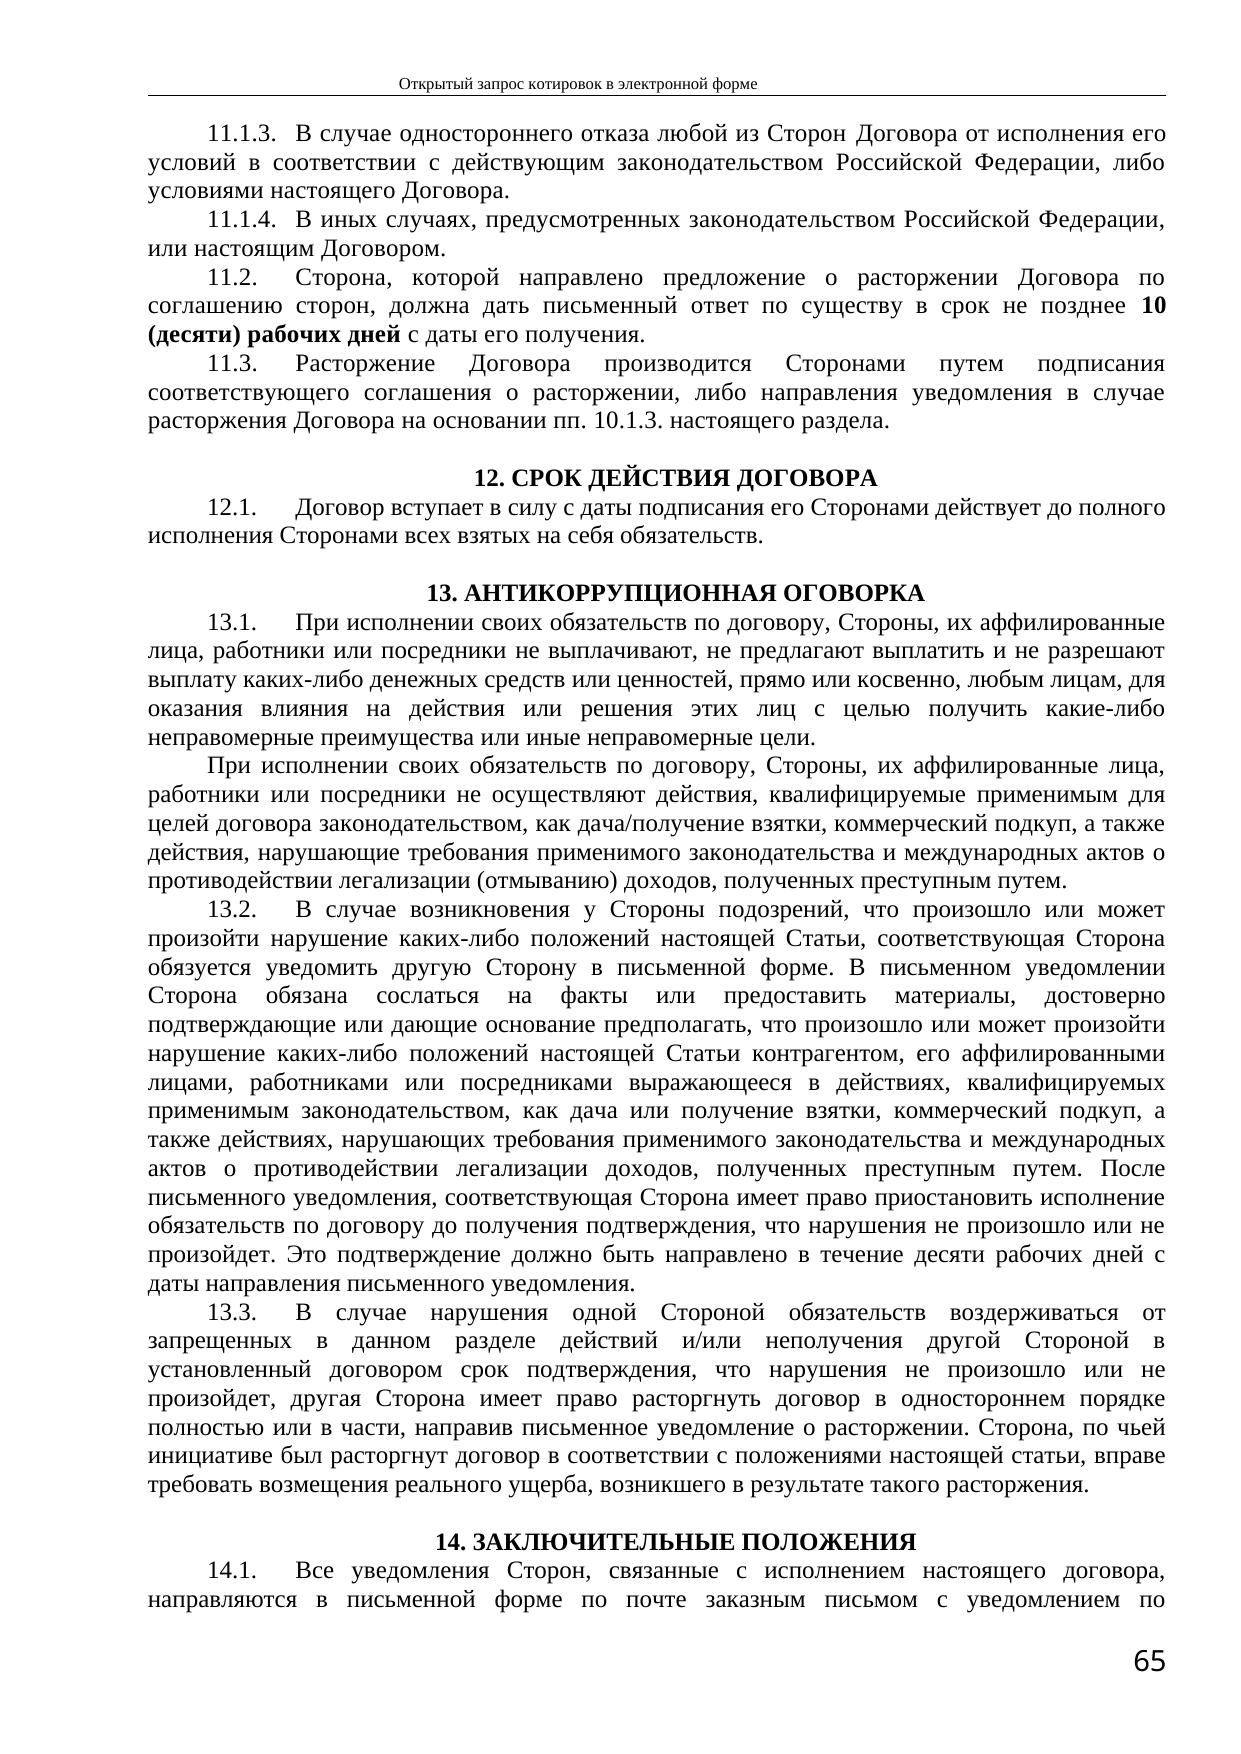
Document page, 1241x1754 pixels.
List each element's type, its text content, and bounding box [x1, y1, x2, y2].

list Договор вступает в силу с даты подписания его Сторонами действует до полного исполнения Сторонами всех взятых на себя обязательств. [148, 492, 1166, 549]
text При исполнении своих обязательств по договору, Стороны, их аффилированные лица, работники или посредники не осуществляют действия, квалифицируемые применимым для целей договора законодательством, как дача/получение взятки, коммерческий подкуп, а также действия, нарушающие требования применимого законодательства и международных актов о противодействии легализации (отмыванию) доходов, полученных преступным путем. [148, 751, 1166, 894]
list В иных случаях, предусмотренных законодательством Российской Федерации, или настоящим Договором. [148, 204, 1167, 262]
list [148, 1556, 1166, 1613]
list ЗАКЛЮЧИТЕЛЬНЫЕ ПОЛОЖЕНИЯ [185, 1527, 1166, 1556]
list Расторжение Договора производится Сторонами путем подписания соответствующего соглашения о расторжении, либо направления уведомления в случае расторжения Договора на основании пп. 10.1.3. настоящего раздела. [148, 348, 1167, 434]
list АНТИКОРРУПЦИОННАЯ ОГОВОРКА [185, 578, 1166, 607]
list СРОК ДЕЙСТВИЯ ДОГОВОРА [185, 463, 1166, 492]
list В случае нарушения одной Стороной обязательств воздерживаться от запрещенных в данном разделе действий и/или неполучения другой Стороной в установленный договором срок подтверждения, что нарушения не произошло или не произойдет, другая Сторона имеет право расторгнуть договор в одностороннем порядке полностью или в части, направив письменное уведомление о расторжении. Сторона, по чьей инициативе был расторгнут договор в соответствии с положениями настоящей статьи, вправе требовать возмещения реального ущерба, возникшего в результате такого расторжения. [148, 1297, 1166, 1498]
list Сторона, которой направлено предложение о расторжении Договора по соглашению сторон, должна дать письменный ответ по существу в срок не позднее 10 (десяти) рабочих дней с даты его получения. [148, 262, 1166, 348]
list При исполнении своих обязательств по договору, Стороны, их аффилированные лица, работники или посредники не выплачивают, не предлагают выплатить и не разрешают выплату каких-либо денежных средств или ценностей, прямо или косвенно, любым лицам, для оказания влияния на действия или решения этих лиц с целью получить какие-либо неправомерные преимущества или иные неправомерные цели. [148, 607, 1166, 751]
list В случае возникновения у Стороны подозрений, что произошло или может произойти нарушение каких-либо положений настоящей Статьи, соответствующая Сторона обязуется уведомить другую Сторону в письменной форме. В письменном уведомлении Сторона обязана сослаться на факты или предоставить материалы, достоверно подтверждающие или дающие основание предполагать, что произошло или может произойти нарушение каких-либо положений настоящей Статьи контрагентом, его аффилированными лицами, работниками или посредниками выражающееся в действиях, квалифицируемых применимым законодательством, как дача или получение взятки, коммерческий подкуп, а также действиях, нарушающих требования применимого законодательства и международных актов о противодействии легализации доходов, полученных преступным путем. После письменного уведомления, соответствующая Сторона имеет право приостановить исполнение обязательств по договору до получения подтверждения, что нарушения не произошло или не произойдет. Это подтверждение должно быть направлено в течение десяти рабочих дней с даты направления письменного уведомления. [148, 894, 1166, 1297]
list В случае одностороннего отказа любой из Сторон Договора от исполнения его условий в соответствии с действующим законодательством Российской Федерации, либо условиями настоящего Договора. [148, 118, 1167, 204]
